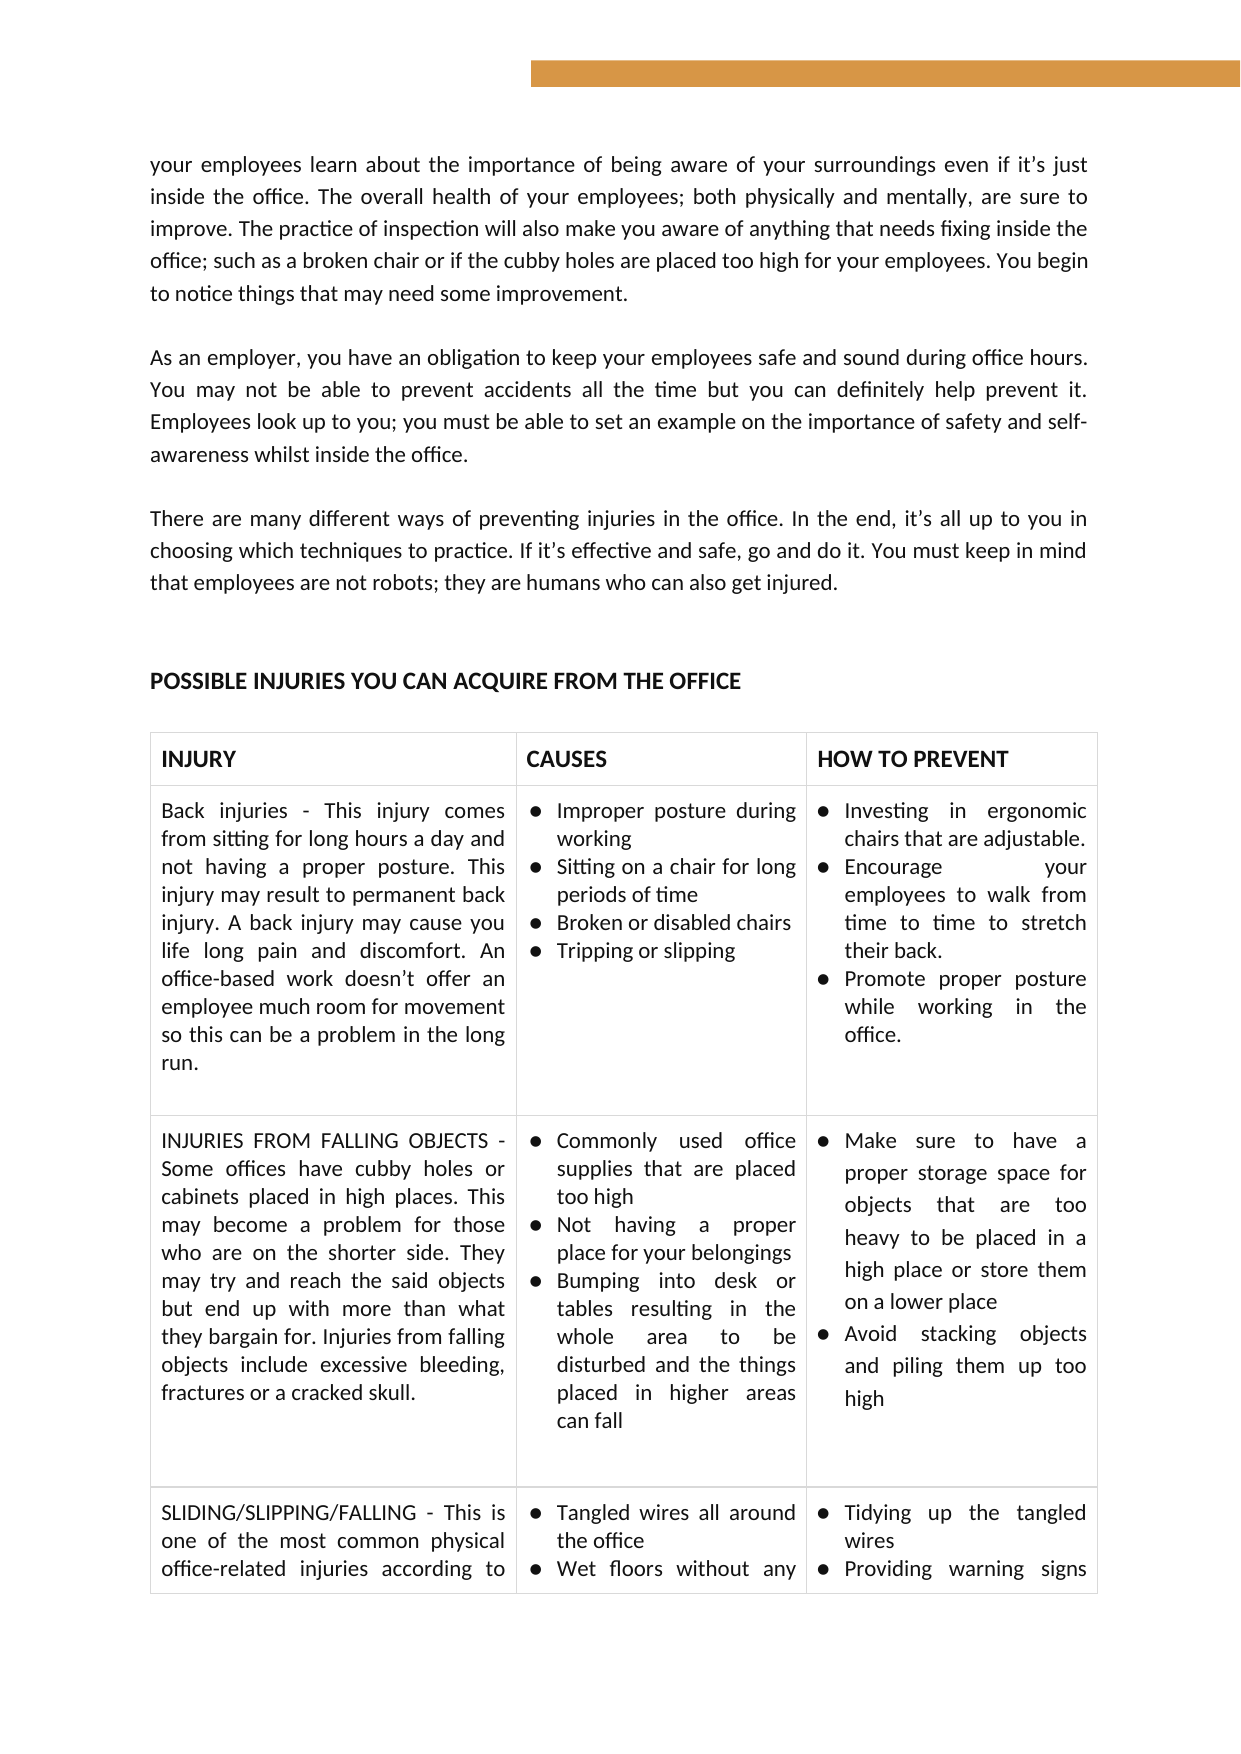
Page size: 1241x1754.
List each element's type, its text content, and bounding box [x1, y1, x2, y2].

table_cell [517, 1488, 806, 1592]
table_cell Back injuries - This injury comes from sitting for long hours a day and not having a proper posture. This injury may result to permanent back injury. A back injury may cause you life long pain and discomfort. An office-based work doesn’t offer an employee much room for movement so this can be a problem in the long run. [151, 786, 516, 1115]
table_header INJURY [151, 733, 516, 784]
text There are many different ways of preventing injuries in the office. In the end, it’s all up to you in choosing which techniques to practice. If it’s effective and safe, go and do it. You must keep in mind that employees are not robots; they are humans who can also get injured. [150, 504, 1090, 596]
text POSSIBLE INJURIES YOU CAN ACQUIRE FROM THE OFFICE [150, 665, 1090, 696]
text As an employer, you have an obligation to keep your employees safe and sound during office hours. You may not be able to prevent accidents all the time but you can definitely help prevent it. Employees look up to you; you must be able to set an example on the importance of safety and self-awareness whilst inside the office. [150, 343, 1090, 468]
table_cell Improper posture during working Sitting on a chair for long periods of time Broken or disabled chairs Tripping or slipping [517, 786, 806, 1115]
table_header CAUSES [517, 733, 806, 784]
table_header HOW TO PREVENT [807, 733, 1097, 784]
table_cell INJURIES FROM FALLING OBJECTS - Some offices have cubby holes or cabinets placed in high places. This may become a problem for those who are on the shorter side. They may try and reach the said objects but end up with more than what they bargain for. Injuries from falling objects include excessive bleeding, fractures or a cracked skull. [151, 1116, 516, 1486]
table_cell Commonly used office supplies that are placed too high Not having a proper place for your belongings Bumping into desk or tables resulting in the whole area to be disturbed and the things placed in higher areas can fall [517, 1116, 806, 1486]
table_cell Investing in ergonomic chairs that are adjustable. Encourage your employees to walk from time to time to stretch their back. Promote proper posture while working in the office. [807, 786, 1097, 1115]
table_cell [807, 1488, 1097, 1592]
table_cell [151, 1488, 516, 1592]
table_cell Make sure to have a proper storage space for objects that are too heavy to be placed in a high place or store them on a lower place Avoid stacking objects and piling them up too high [807, 1116, 1097, 1486]
